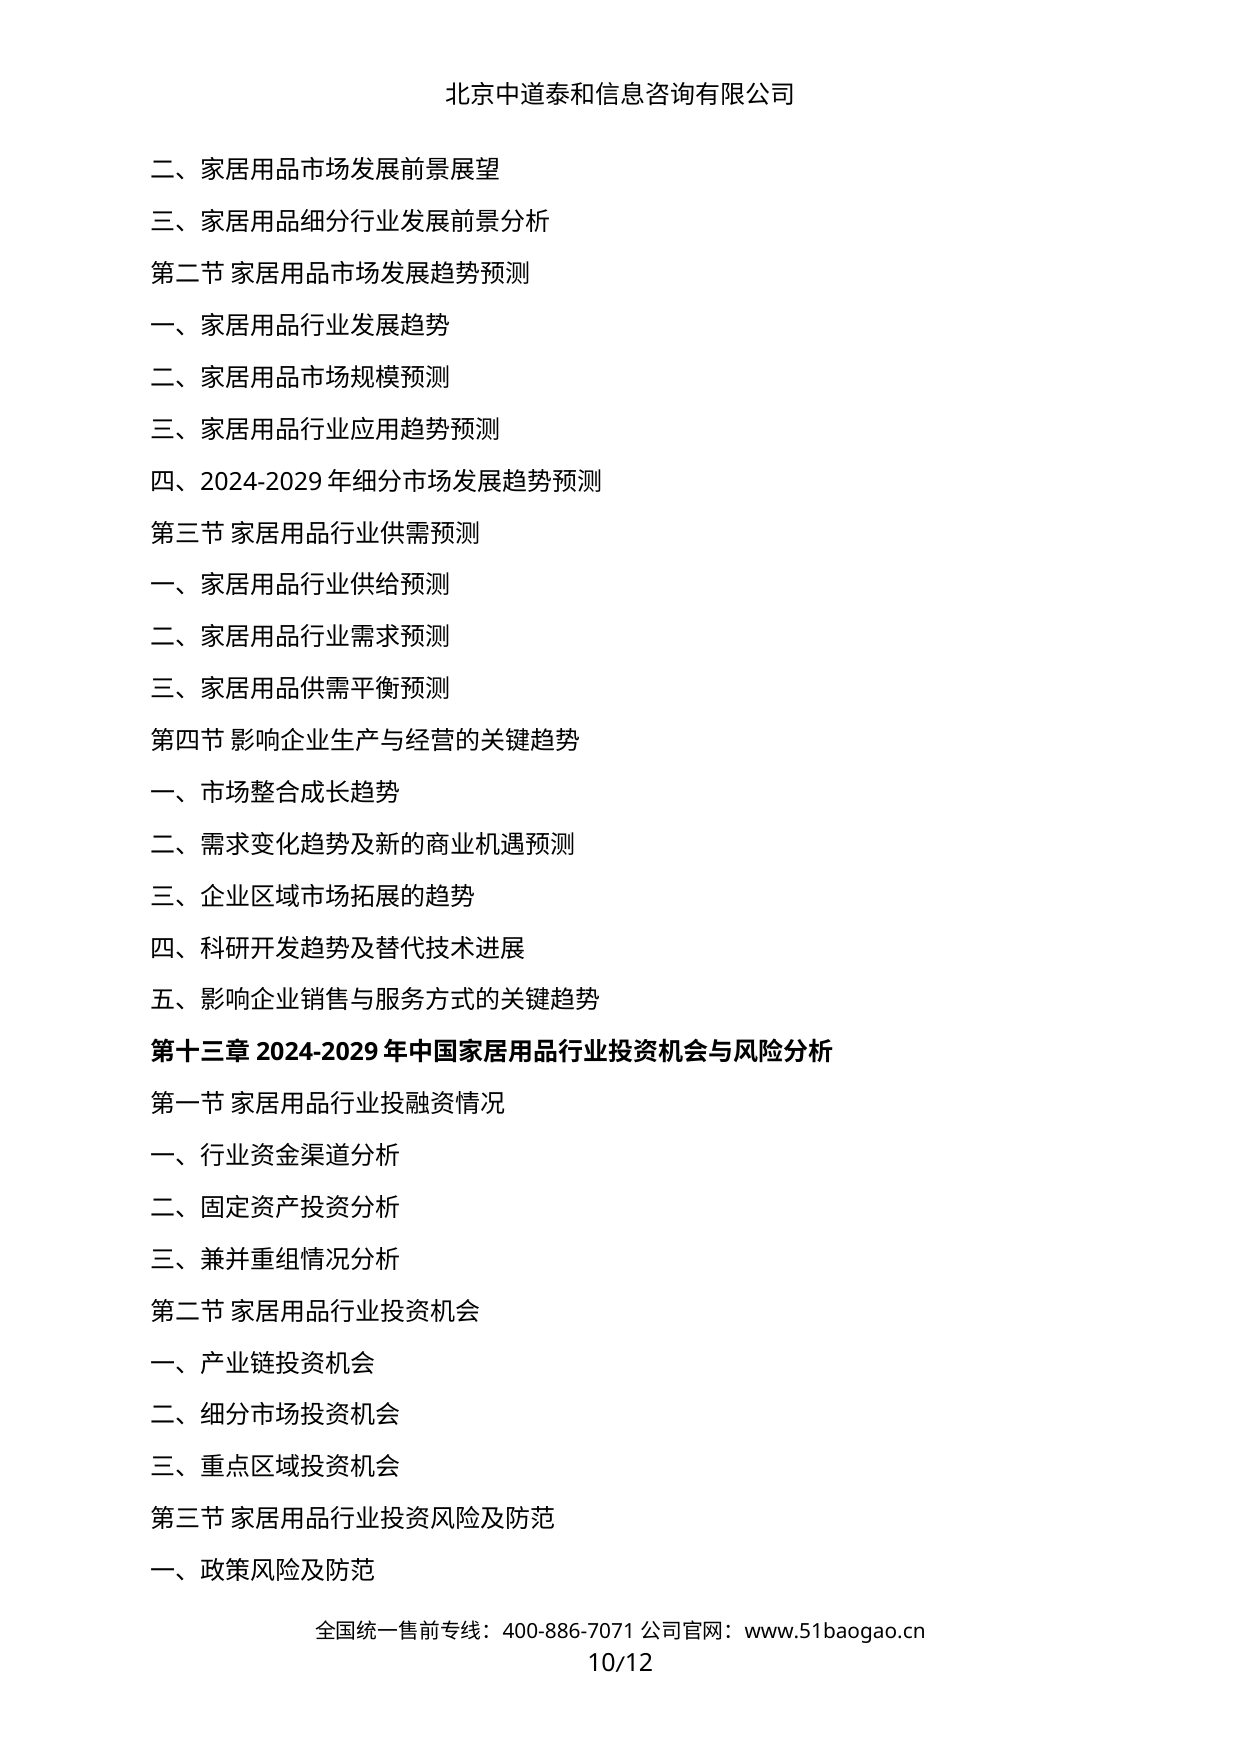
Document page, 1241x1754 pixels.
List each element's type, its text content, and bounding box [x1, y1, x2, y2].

text 二、家居用品市场规模预测 [150, 357, 1090, 394]
text 一、政策风险及防范 [150, 1551, 1090, 1587]
text 二、家居用品市场发展前景展望 [150, 150, 1090, 186]
text 一、家居用品行业供给预测 [150, 565, 1090, 601]
text 三、家居用品行业应用趋势预测 [150, 409, 1090, 446]
text 四、科研开发趋势及替代技术进展 [150, 928, 1090, 964]
text 一、产业链投资机会 [150, 1343, 1090, 1379]
text 第四节 影响企业生产与经营的关键趋势 [150, 721, 1090, 757]
text 三、企业区域市场拓展的趋势 [150, 876, 1090, 912]
text 三、重点区域投资机会 [150, 1447, 1090, 1483]
text 一、行业资金渠道分析 [150, 1136, 1090, 1172]
text 二、需求变化趋势及新的商业机遇预测 [150, 824, 1090, 861]
text 四、2024-2029年细分市场发展趋势预测 [150, 461, 1090, 497]
text 第二节 家居用品市场发展趋势预测 [150, 254, 1090, 290]
text 五、影响企业销售与服务方式的关键趋势 [150, 980, 1090, 1016]
text 二、固定资产投资分析 [150, 1187, 1090, 1224]
text 三、家居用品供需平衡预测 [150, 669, 1090, 705]
text 第三节 家居用品行业投资风险及防范 [150, 1499, 1090, 1535]
text 第十三章 2024-2029年中国家居用品行业投资机会与风险分析 [150, 1032, 1090, 1068]
text 第三节 家居用品行业供需预测 [150, 513, 1090, 549]
text 一、家居用品行业发展趋势 [150, 306, 1090, 342]
text 第一节 家居用品行业投融资情况 [150, 1084, 1090, 1120]
text 第二节 家居用品行业投资机会 [150, 1291, 1090, 1327]
text 三、家居用品细分行业发展前景分析 [150, 202, 1090, 238]
text 一、市场整合成长趋势 [150, 772, 1090, 809]
text 二、细分市场投资机会 [150, 1395, 1090, 1431]
text 二、家居用品行业需求预测 [150, 617, 1090, 653]
text 三、兼并重组情况分析 [150, 1239, 1090, 1276]
